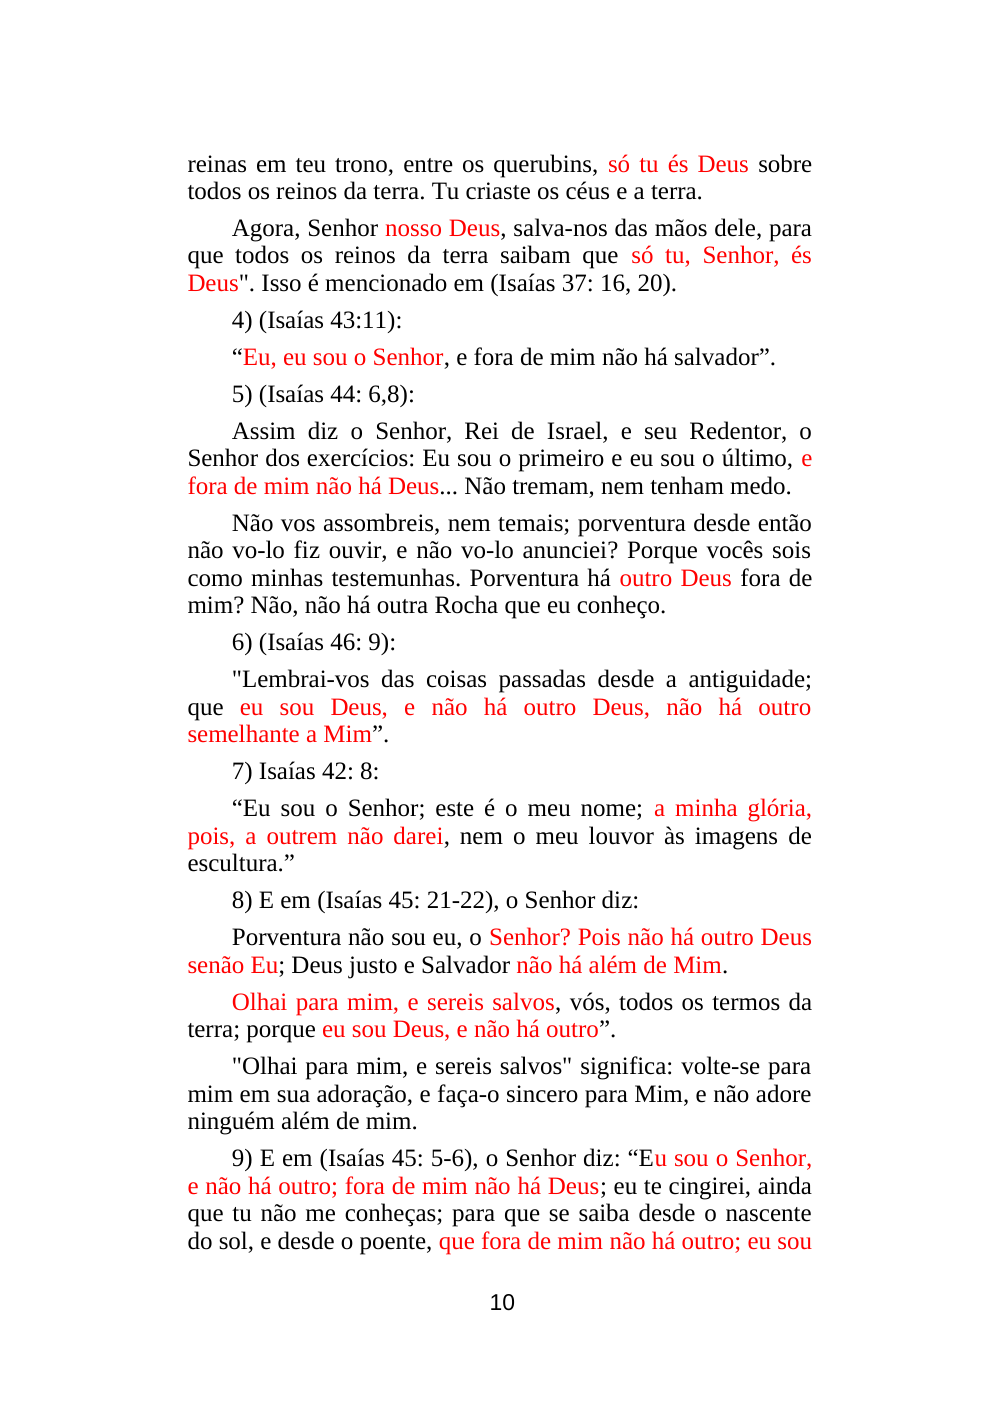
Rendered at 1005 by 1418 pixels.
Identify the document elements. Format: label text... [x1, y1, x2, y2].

text Agora, Senhor nosso Deus, salva-nos das mãos dele, para que todos os reinos da terra saibam que só tu, Senhor, és Deus". Isso é mencionado em (Isaías 37: 16, 20). [187, 214, 812, 297]
text “Eu, eu sou o Senhor, e fora de mim não há salvador”. [187, 343, 812, 371]
text "Olhai para mim, e sereis salvos" significa: volte-se para mim em sua adoração, e faça-o sincero para Mim, e não adore ninguém além de mim. [187, 1053, 812, 1135]
text Não vos assombreis, nem temais; porventura desde então não vo-lo fiz ouvir, e não vo-lo anunciei? Porque vocês sois como minhas testemunhas. Porventura há outro Deus fora de mim? Não, não há outra Rocha que eu conheço. [187, 509, 812, 619]
text Olhai para mim, e sereis salvos, vós, todos os termos da terra; porque eu sou Deus, e não há outro”. [187, 988, 812, 1043]
text 7) Isaías 42: 8: [187, 758, 812, 785]
text "Lembrai-vos das coisas passadas desde a antiguidade; que eu sou Deus, e não há outro Deus, não há outro semelhante a Mim”. [187, 666, 812, 748]
text “Eu sou o Senhor; este é o meu nome; a minha glória, pois, a outrem não darei, nem o meu louvor às imagens de escultura.” [187, 795, 812, 877]
text Assim diz o Senhor, Rei de Israel, e seu Redentor, o Senhor dos exercícios: Eu sou o primeiro e eu sou o último, e fora de mim não há Deus... Não tremam, nem tenham medo. [187, 417, 812, 500]
text 4) (Isaías 43:11): [187, 306, 812, 334]
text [187, 1145, 812, 1255]
text 5) (Isaías 44: 6,8): [187, 380, 812, 408]
text 8) E em (Isaías 45: 21-22), o Senhor diz: [187, 887, 812, 914]
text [187, 150, 812, 205]
text 6) (Isaías 46: 9): [187, 629, 812, 656]
text Porventura não sou eu, o Senhor? Pois não há outro Deus senão Eu; Deus justo e Salvador não há além de Mim. [187, 924, 812, 979]
